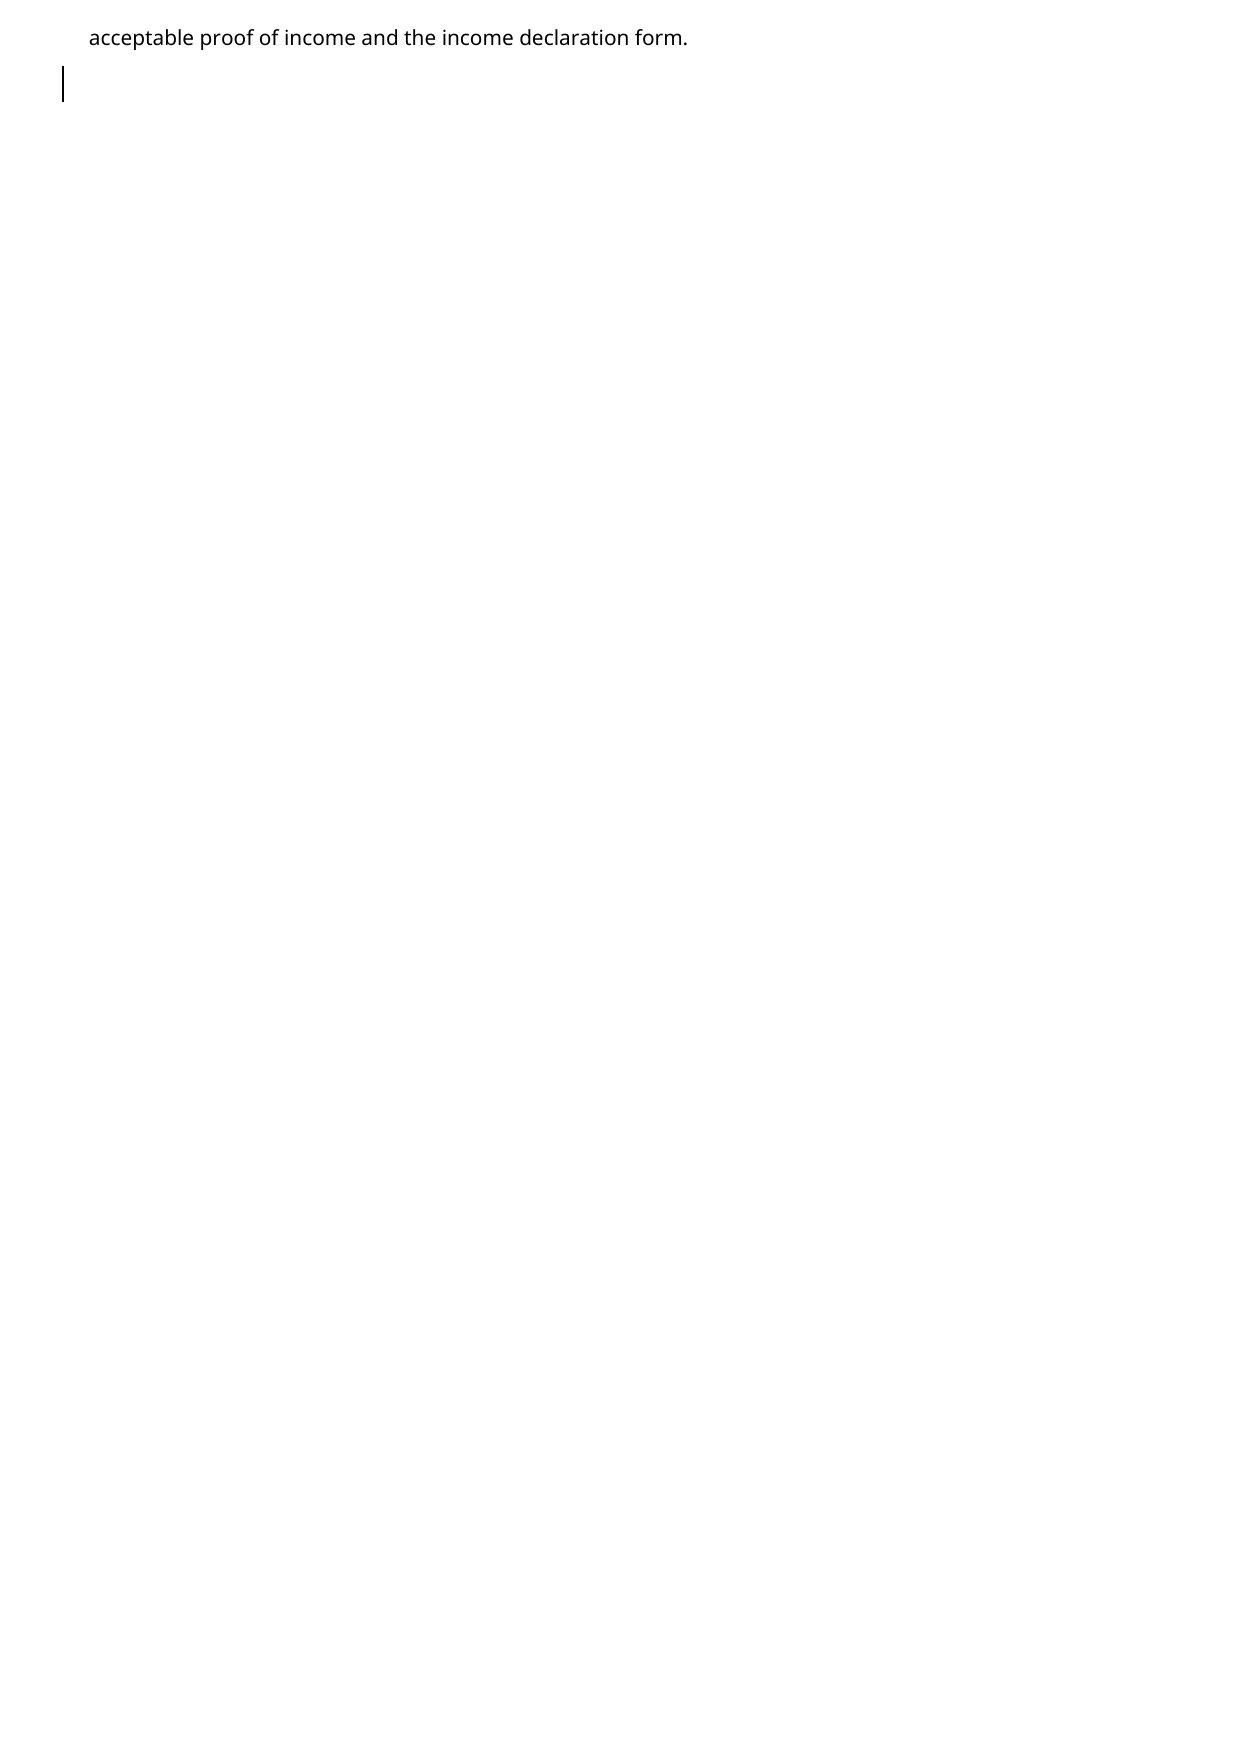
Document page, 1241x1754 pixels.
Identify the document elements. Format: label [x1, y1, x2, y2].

text [89, 23, 1137, 51]
